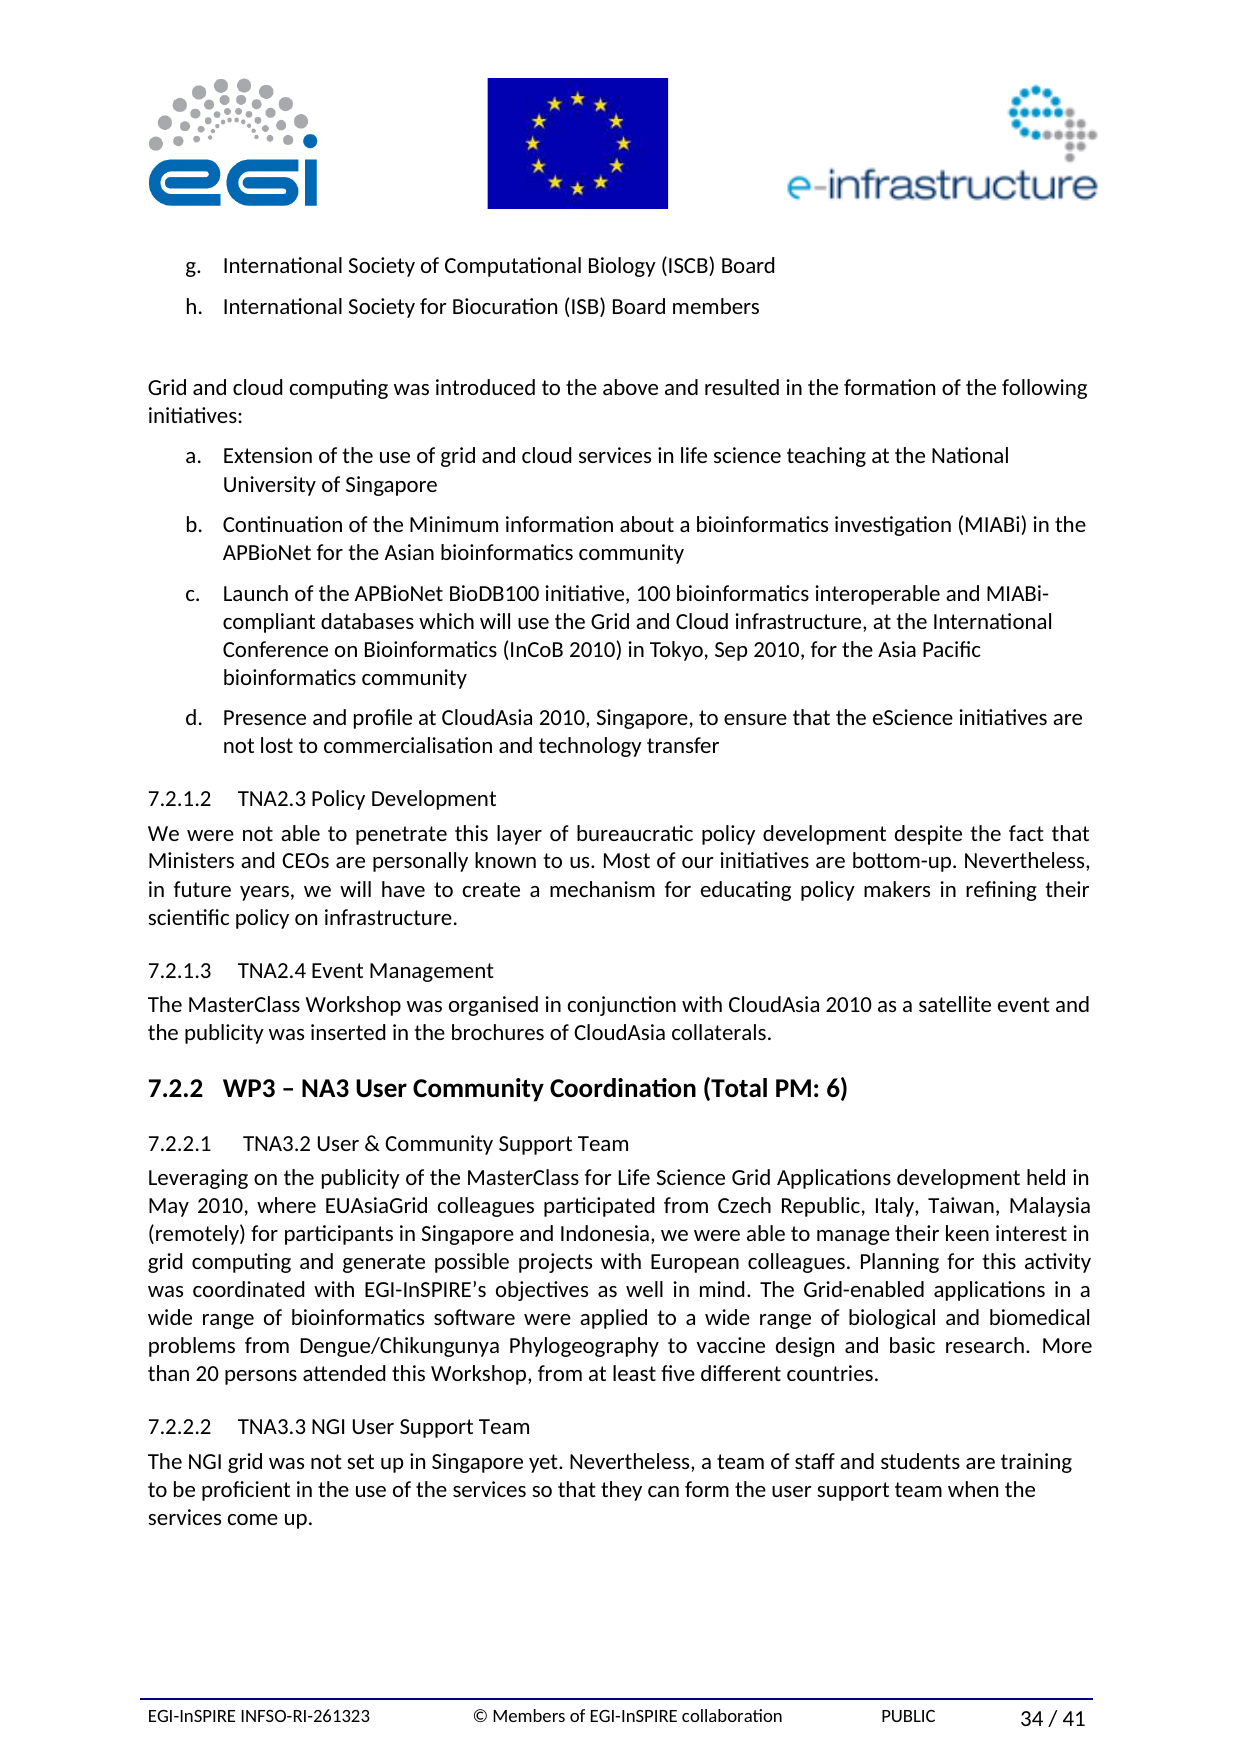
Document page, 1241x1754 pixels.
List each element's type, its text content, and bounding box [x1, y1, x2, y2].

text We were not able to penetrate this layer of bureaucratic policy development despite the fact that Ministers and CEOs are personally known to us. Most of our initiatives are bottom-up. Nevertheless, in future years, we will have to create a mechanism for educating policy makers in refining their scientific policy on infrastructure. [148, 819, 1092, 931]
subtitle TNA2.4 Event Management [148, 956, 1092, 984]
subtitle WP3 – NA3 User Community Coordination (Total PM: 6) [148, 1071, 1092, 1104]
list International Society of Computational Biology (ISCB) Board [185, 252, 1092, 279]
picture [487, 78, 669, 209]
picture [780, 78, 1106, 209]
text The MasterClass Workshop was organised in conjunction with CloudAsia 2010 as a satellite event and the publicity was inserted in the brochures of CloudAsia collaterals. [148, 990, 1092, 1046]
text Grid and cloud computing was introduced to the above and resulted in the formation of the following initiatives: [148, 373, 1092, 429]
list International Society for Biocuration (ISB) Board members [185, 292, 1092, 320]
subtitle TNA2.3 Policy Development [148, 784, 1092, 812]
list Presence and profile at CloudAsia 2010, Singapore, to ensure that the eScience initiatives are not lost to commercialisation and technology transfer [185, 703, 1092, 759]
text The NGI grid was not set up in Singapore yet. Nevertheless, a team of staff and students are training to be proficient in the use of the services so that they can form the user support team when the services come up. [148, 1447, 1092, 1531]
text Leveraging on the publicity of the MasterClass for Life Science Grid Applications development held in May 2010, where EUAsiaGrid colleagues participated from Czech Republic, Italy, Taiwan, Malaysia (remotely) for participants in Singapore and Indonesia, we were able to manage their keen interest in grid computing and generate possible projects with European colleagues. Planning for this activity was coordinated with EGI-InSPIRE’s objectives as well in mind. The Grid-enabled applications in a wide range of bioinformatics software were applied to a wide range of biological and biomedical problems from Dengue/Chikungunya Phylogeography to vaccine design and basic research. More than 20 persons attended this Workshop, from at least five different countries. [148, 1163, 1092, 1387]
picture [147, 78, 319, 208]
list Continuation of the Minimum information about a bioinformatics investigation (MIABi) in the APBioNet for the Asian bioinformatics community [185, 510, 1092, 566]
subtitle TNA3.2 User & Community Support Team [148, 1129, 1092, 1157]
subtitle TNA3.3 NGI User Support Team [148, 1412, 1092, 1441]
list Launch of the APBioNet BioDB100 initiative, 100 bioinformatics interoperable and MIABi-compliant databases which will use the Grid and Cloud infrastructure, at the International Conference on Bioinformatics (InCoB 2010) in Tokyo, Sep 2010, for the Asia Pacific bioinformatics community [185, 579, 1092, 691]
list Extension of the use of grid and cloud services in life science teaching at the National University of Singapore [185, 442, 1092, 498]
